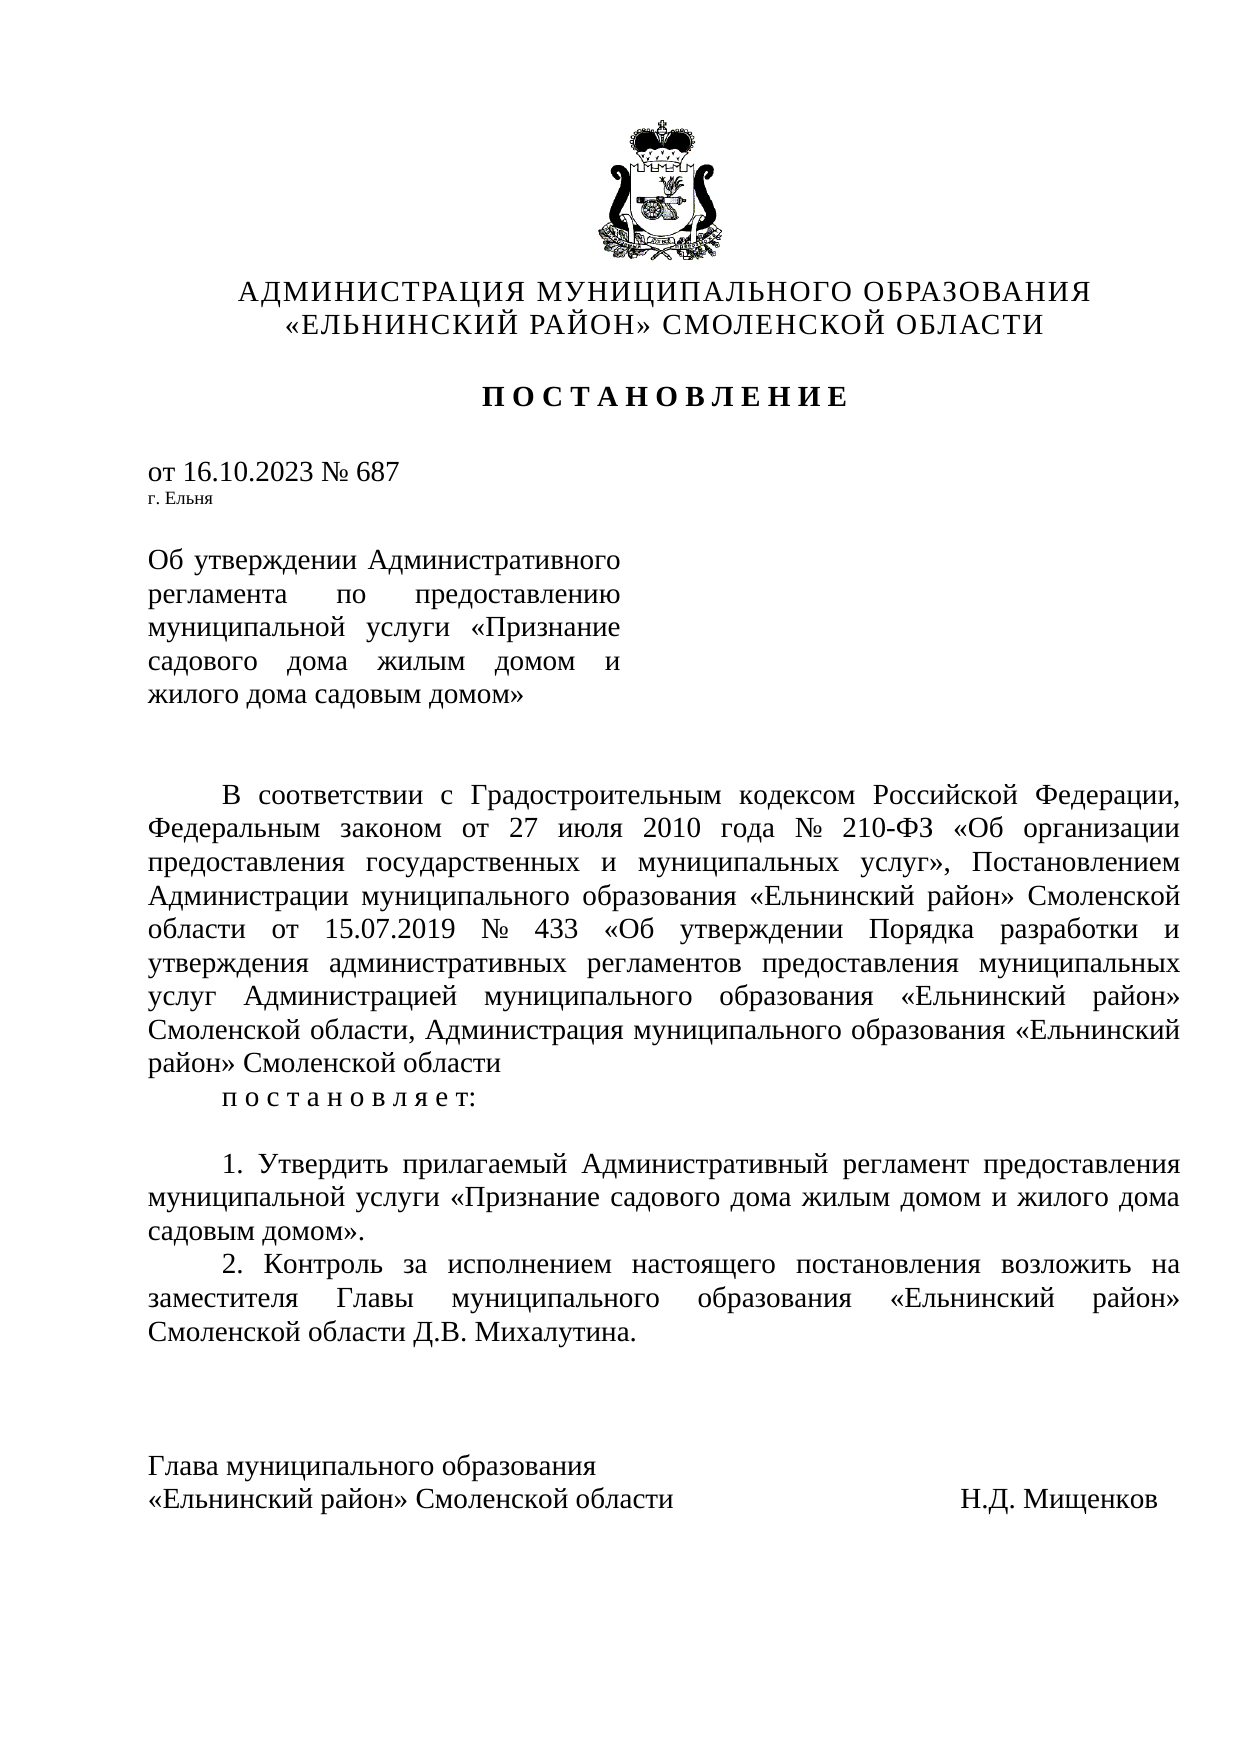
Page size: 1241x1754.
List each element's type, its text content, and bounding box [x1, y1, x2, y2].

text «ЕЛЬНИНСКИЙ РАЙОН» СМОЛЕНСКОЙ ОБЛАСТИ [148, 307, 1181, 341]
text В соответствии с Градостроительным кодексом Российской Федерации, Федеральным законом от 27 июля 2010 года № 210-ФЗ «Об организации предоставления государственных и муниципальных услуг», Постановлением Администрации муниципального образования «Ельнинский район» Смоленской области от 15.07.2019 № 433 «Об утверждении Порядка разработки и утверждения административных регламентов предоставления муниципальных услуг Администрацией муниципального образования «Ельнинский район» Смоленской области, Администрация муниципального образования «Ельнинский район» Смоленской области [148, 777, 1181, 1079]
subtitle П О С Т А Н О В Л Е Н И Е [148, 379, 1181, 413]
text 2. Контроль за исполнением настоящего постановления возложить на заместителя Главы муниципального образования «Ельнинский район» Смоленской области Д.В. Михалутина. [148, 1247, 1181, 1347]
list Глава муниципального образования [148, 1448, 1187, 1481]
text Об утверждении Административного регламента по предоставлению муниципальной услуги «Признание садового дома жилым домом и жилого дома садовым домом» [148, 542, 621, 710]
text п о с т а н о в л я е т: [148, 1079, 1181, 1112]
list «Ельнинский район» Смоленской области Н.Д. Мищенков [148, 1481, 1187, 1515]
text АДМИНИСТРАЦИЯ МУНИЦИПАЛЬНОГО ОБРАЗОВАНИЯ [148, 274, 1181, 307]
text 1. Утвердить прилагаемый Административный регламент предоставления муниципальной услуги «Признание садового дома жилым домом и жилого дома садовым домом». [148, 1146, 1181, 1247]
list г. Ельня [148, 487, 1050, 509]
list от 16.10.2023 № 687 [148, 454, 1050, 487]
picture [597, 118, 723, 262]
